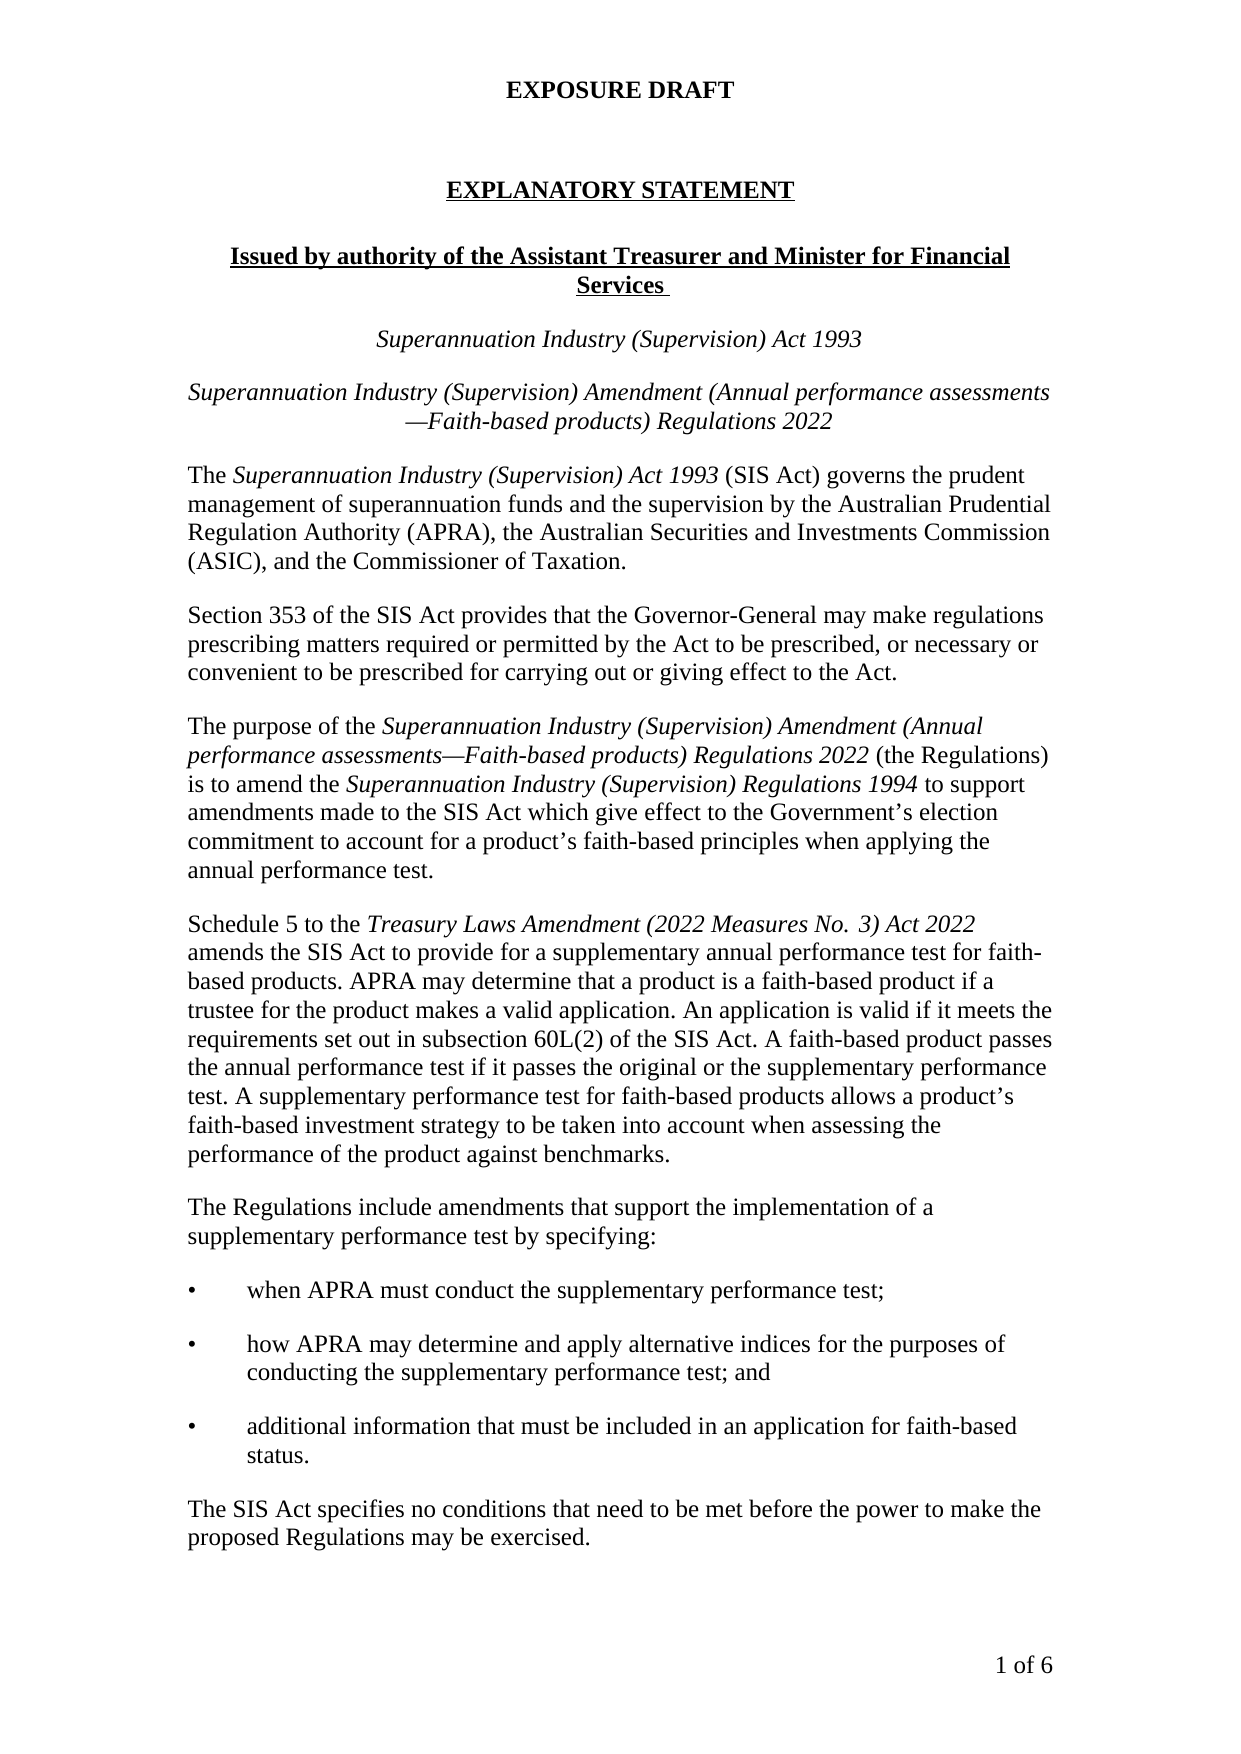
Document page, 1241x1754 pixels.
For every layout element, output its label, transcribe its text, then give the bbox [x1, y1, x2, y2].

text The Regulations include amendments that support the implementation of a supplementary performance test by specifying: [187, 1192, 1053, 1250]
text how APRA may determine and apply alternative indices for the purposes of conducting the supplementary performance test; and [187, 1329, 1053, 1386]
subtitle EXPLANATORY STATEMENT [187, 175, 1053, 204]
subtitle Issued by authority of [187, 241, 1053, 299]
text when APRA must conduct the supplementary performance test; [187, 1275, 1053, 1304]
text Section 353 of the SIS Act provides that the Governor-General may make regulations prescribing matters required or permitted by the Act to be prescribed, or necessary or convenient to be prescribed for carrying out or giving effect to the Act. [187, 600, 1053, 686]
text Superannuation Industry (Supervision) Amendment (Annual performance assessments—Faith-based products) Regulations 2022 [187, 377, 1053, 435]
list The SIS Act specifies no conditions that need to be met before the power to make the proposed Regulations may be exercised. [187, 1494, 1053, 1551]
text additional information that must be included in an application for faith-based status. [187, 1411, 1053, 1469]
text The purpose of the Superannuation Industry (Supervision) Amendment (Annual performance assessments—Faith-based products) Regulations 2022 (the Regulations) is to amend the Superannuation Industry (Supervision) Regulations 1994 to support amendments made to the SIS Act which give effect to the Government’s election commitment to account for a product’s faith-based principles when applying the annual performance test. [187, 711, 1053, 884]
text The Superannuation Industry (Supervision) Act 1993 (SIS Act) governs the prudent management of superannuation funds and the supervision by the Australian Prudential Regulation Authority (APRA), the Australian Securities and Investments Commission (ASIC), and the Commissioner of Taxation. [187, 460, 1053, 575]
text Superannuation Industry (Supervision) Act 1993 [187, 324, 1053, 352]
text Schedule 5 to the Treasury Laws Amendment (2022 Measures No. 3) Act 2022 amends the SIS Act to provide for a supplementary annual performance test for faith-based products. APRA may determine that a product is a faith-based product if a trustee for the product makes a valid application. An application is valid if it meets the requirements set out in subsection 60L(2) of the SIS Act. A faith-based product passes the annual performance test if it passes the original or the supplementary performance test. A supplementary performance test for faith-based products allows a product’s faith-based investment strategy to be taken into account when assessing the performance of the product against benchmarks. [187, 909, 1053, 1167]
